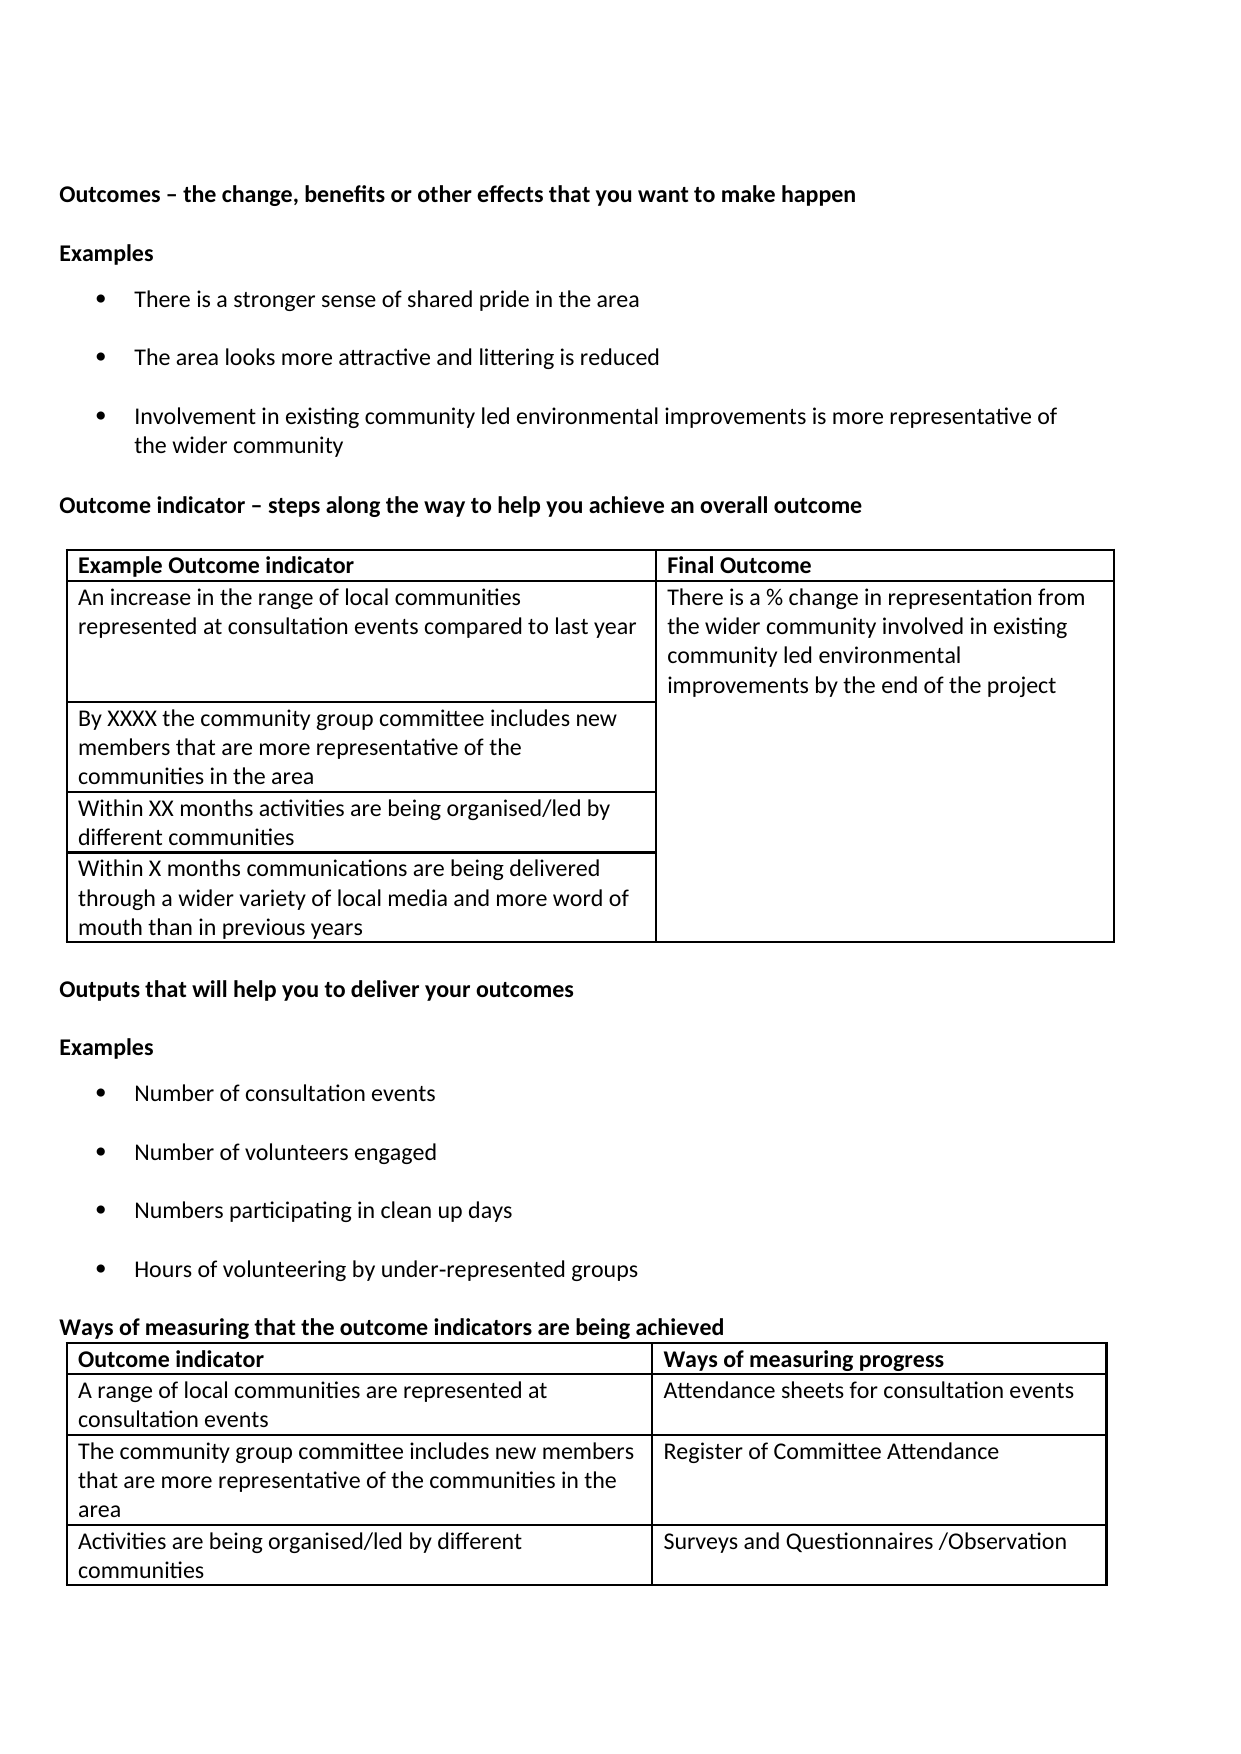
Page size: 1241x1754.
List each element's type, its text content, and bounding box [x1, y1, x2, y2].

table_header Ways of measuring progress [653, 1344, 1105, 1373]
table_header Example Outcome indicator [68, 551, 655, 580]
list Involvement in existing community led environmental improvements is more representative of the wider community [97, 401, 1090, 459]
list The area looks more attractive and littering is reduced [97, 342, 1090, 372]
list Number of consultation events [97, 1078, 1090, 1108]
table_cell There is a % change in representation from the wider community involved in existing community led environmental improvements by the end of the project [657, 582, 1113, 941]
text Examples [59, 1032, 1090, 1062]
text Examples [59, 238, 1090, 267]
text Outcomes – the change, benefits or other effects that you want to make happen [59, 179, 1090, 208]
table_cell Surveys and Questionnaires /Observation [653, 1526, 1105, 1584]
text Outcome indicator – steps along the way to help you achieve an overall outcome [59, 490, 1090, 519]
list Number of volunteers engaged [97, 1137, 1090, 1166]
table_cell Within X months communications are being delivered through a wider variety of local media and more word of mouth than in previous years [68, 854, 655, 941]
table_cell A range of local communities are represented at consultation events [68, 1375, 651, 1434]
list There is a stronger sense of shared pride in the area [97, 284, 1090, 313]
table_cell Register of Committee Attendance [653, 1436, 1105, 1524]
table_cell An increase in the range of local communities represented at consultation events compared to last year [68, 582, 655, 701]
text Ways of measuring that the outcome indicators are being achieved [59, 1312, 1090, 1342]
list Hours of volunteering by under‐represented groups [97, 1254, 1090, 1283]
table_cell By XXXX the community group committee includes new members that are more representative of the communities in the area [68, 703, 655, 791]
table_cell Within XX months activities are being organised/led by different communities [68, 793, 655, 851]
list Numbers participating in clean up days [97, 1195, 1090, 1225]
table_header Final Outcome [657, 551, 1113, 580]
table_cell The community group committee includes new members that are more representative of the communities in the area [68, 1436, 651, 1524]
table_cell Activities are being organised/led by different communities [68, 1526, 651, 1584]
table_cell Attendance sheets for consultation events [653, 1375, 1105, 1434]
table_header Outcome indicator [68, 1344, 651, 1373]
text Outputs that will help you to deliver your outcomes [59, 974, 1090, 1003]
